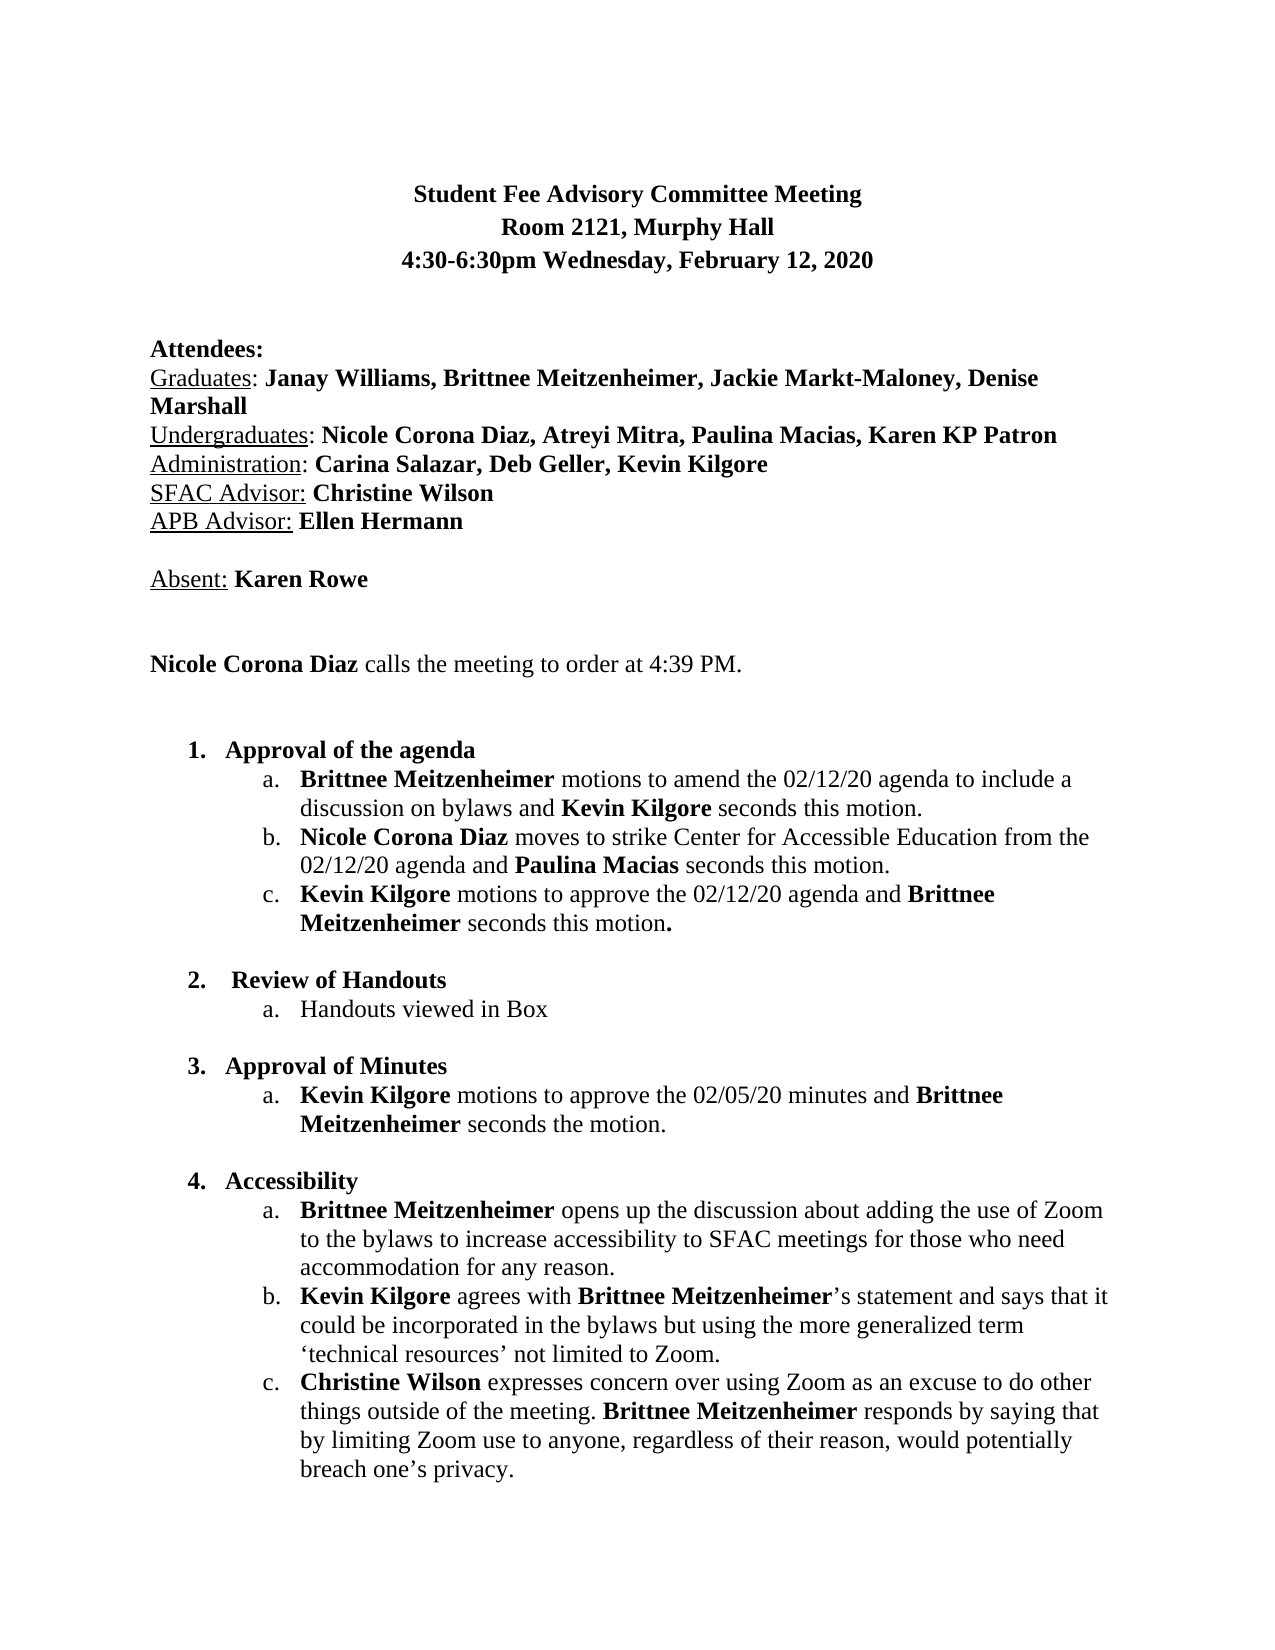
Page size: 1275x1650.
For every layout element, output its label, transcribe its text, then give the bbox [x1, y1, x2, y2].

text Attendees: [150, 334, 1125, 363]
list Brittnee Meitzenheimer motions to amend the 02/12/20 agenda to include a discussion on bylaws and Kevin Kilgore seconds this motion. [262, 764, 1125, 822]
text APB Advisor: Ellen Hermann [150, 506, 1125, 535]
text 4:30-6:30pm Wednesday, February 12, 2020 [150, 245, 1125, 273]
text Room 2121, Murphy Hall [150, 212, 1125, 241]
list Handouts viewed in Box [262, 994, 1125, 1051]
list Nicole Corona Diaz moves to strike Center for Accessible Education from the 02/12/20 agenda and Paulina Macias seconds this motion. [262, 822, 1125, 879]
list Accessibility [187, 1166, 1125, 1195]
text Absent: Karen Rowe [150, 564, 1125, 593]
list Review of Handouts [187, 966, 1125, 994]
text Undergraduates: Nicole Corona Diaz, Atreyi Mitra, Paulina Macias, Karen KP Patron [150, 420, 1125, 449]
list Kevin Kilgore agrees with Brittnee Meitzenheimer’s statement and says that it could be incorporated in the bylaws but using the more generalized term ‘technical resources’ not limited to Zoom. [262, 1281, 1125, 1367]
list Approval of Minutes [187, 1051, 1125, 1080]
text Graduates: Janay Williams, Brittnee Meitzenheimer, Jackie Markt-Maloney, Denise Marshall [150, 363, 1125, 420]
list Brittnee Meitzenheimer opens up the discussion about adding the use of Zoom to the bylaws to increase accessibility to SFAC meetings for those who need accommodation for any reason. [262, 1195, 1125, 1281]
text Nicole Corona Diaz calls the meeting to order at 4:39 PM. [150, 649, 1125, 678]
list Approval of the agenda [187, 736, 1125, 764]
list Kevin Kilgore motions to approve the 02/05/20 minutes and Brittnee Meitzenheimer seconds the motion. [262, 1080, 1125, 1137]
text Student Fee Advisory Committee Meeting [150, 179, 1125, 207]
text SFAC Advisor: Christine Wilson [150, 478, 1125, 506]
list Kevin Kilgore motions to approve the 02/12/20 agenda and Brittnee Meitzenheimer seconds this motion. [262, 879, 1125, 937]
text Administration: Carina Salazar, Deb Geller, Kevin Kilgore [150, 449, 1125, 478]
list Christine Wilson expresses concern over using Zoom as an excuse to do other things outside of the meeting. Brittnee Meitzenheimer responds by saying that by limiting Zoom use to anyone, regardless of their reason, would potentially breach one’s privacy. [262, 1367, 1125, 1482]
